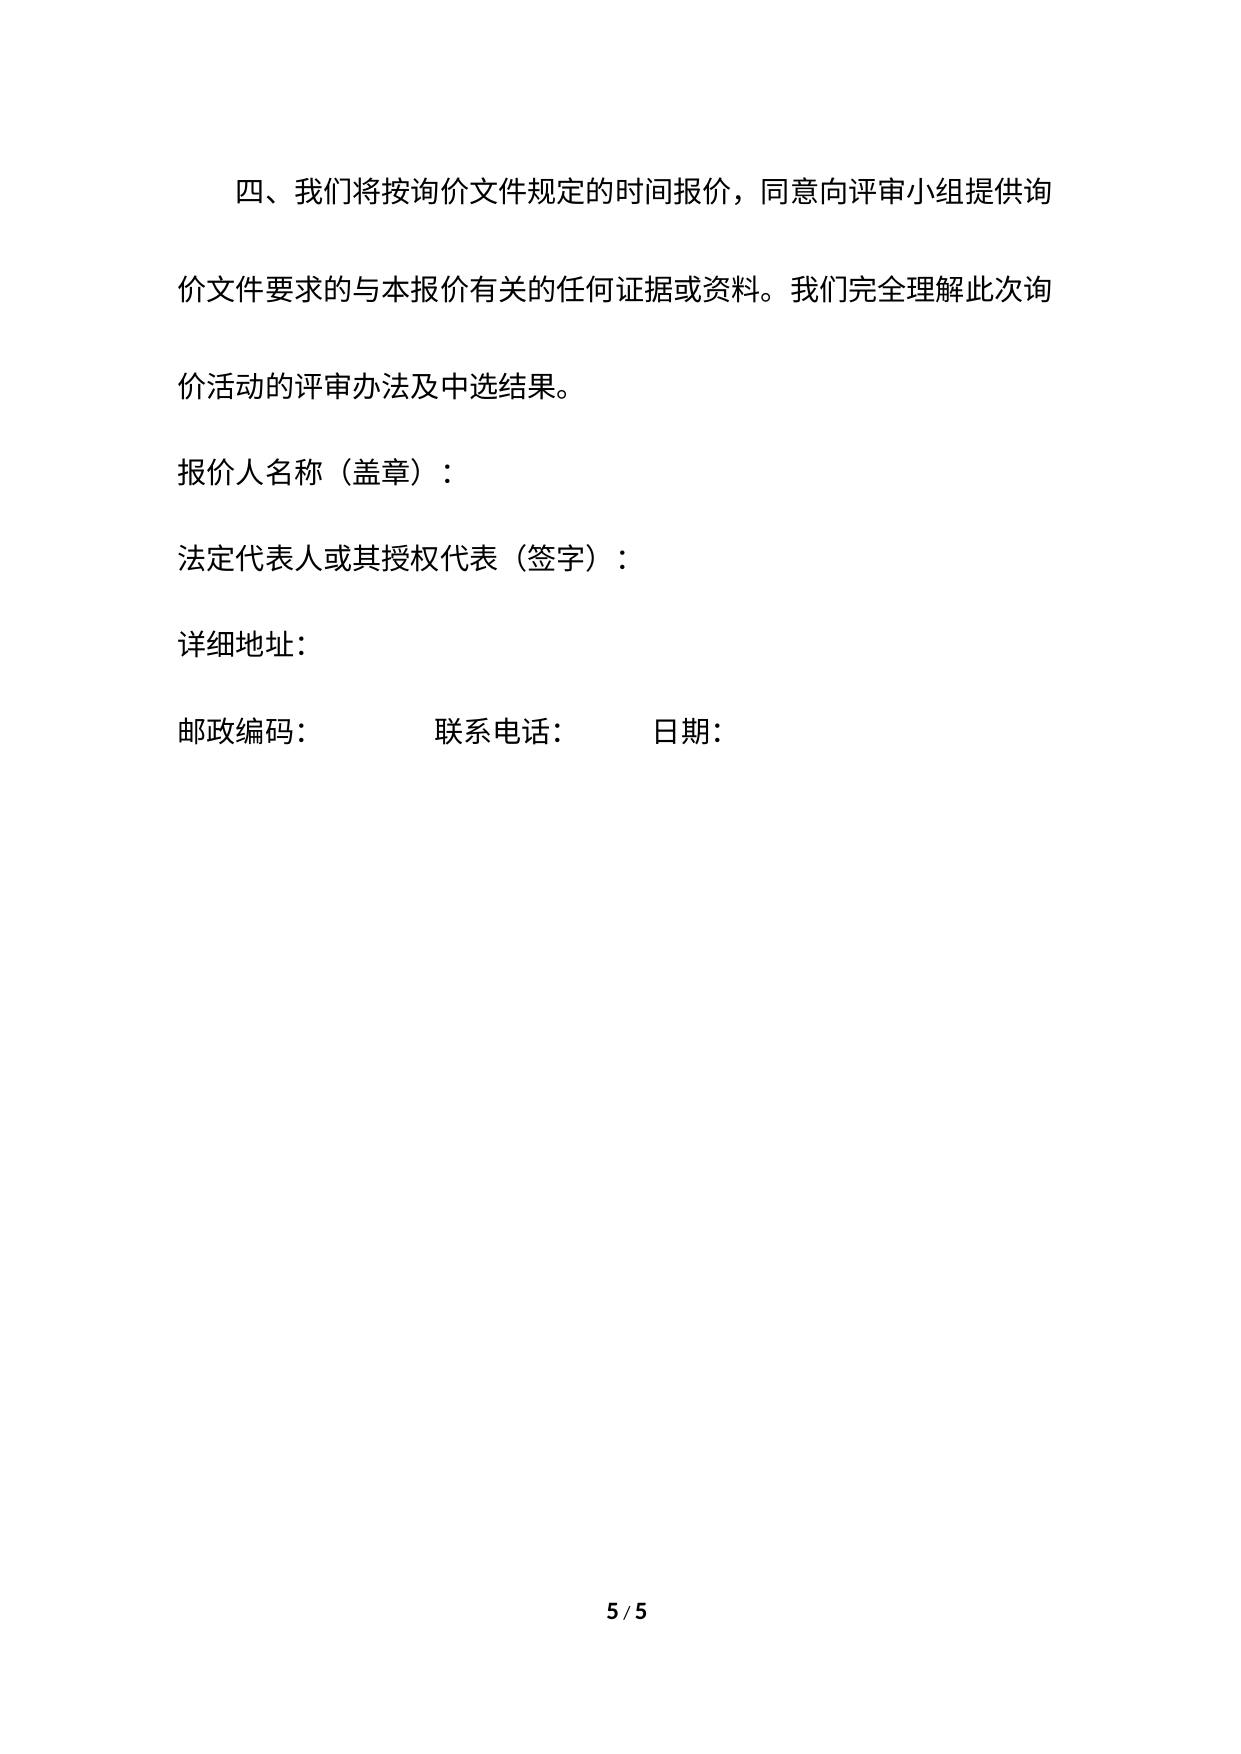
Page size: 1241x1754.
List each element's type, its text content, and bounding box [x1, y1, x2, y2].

text 详细地址： [177, 611, 1072, 676]
text 法定代表人或其授权代表（签字）： [177, 524, 1072, 589]
text 邮政编码： 联系电话： 日期： [177, 697, 1072, 762]
text 四、我们将按询价文件规定的时间报价，同意向评审小组提供询价文件要求的与本报价有关的任何证据或资料。我们完全理解此次询价活动的评审办法及中选结果。 [177, 157, 1072, 417]
text 报价人名称（盖章）： [177, 438, 1072, 503]
